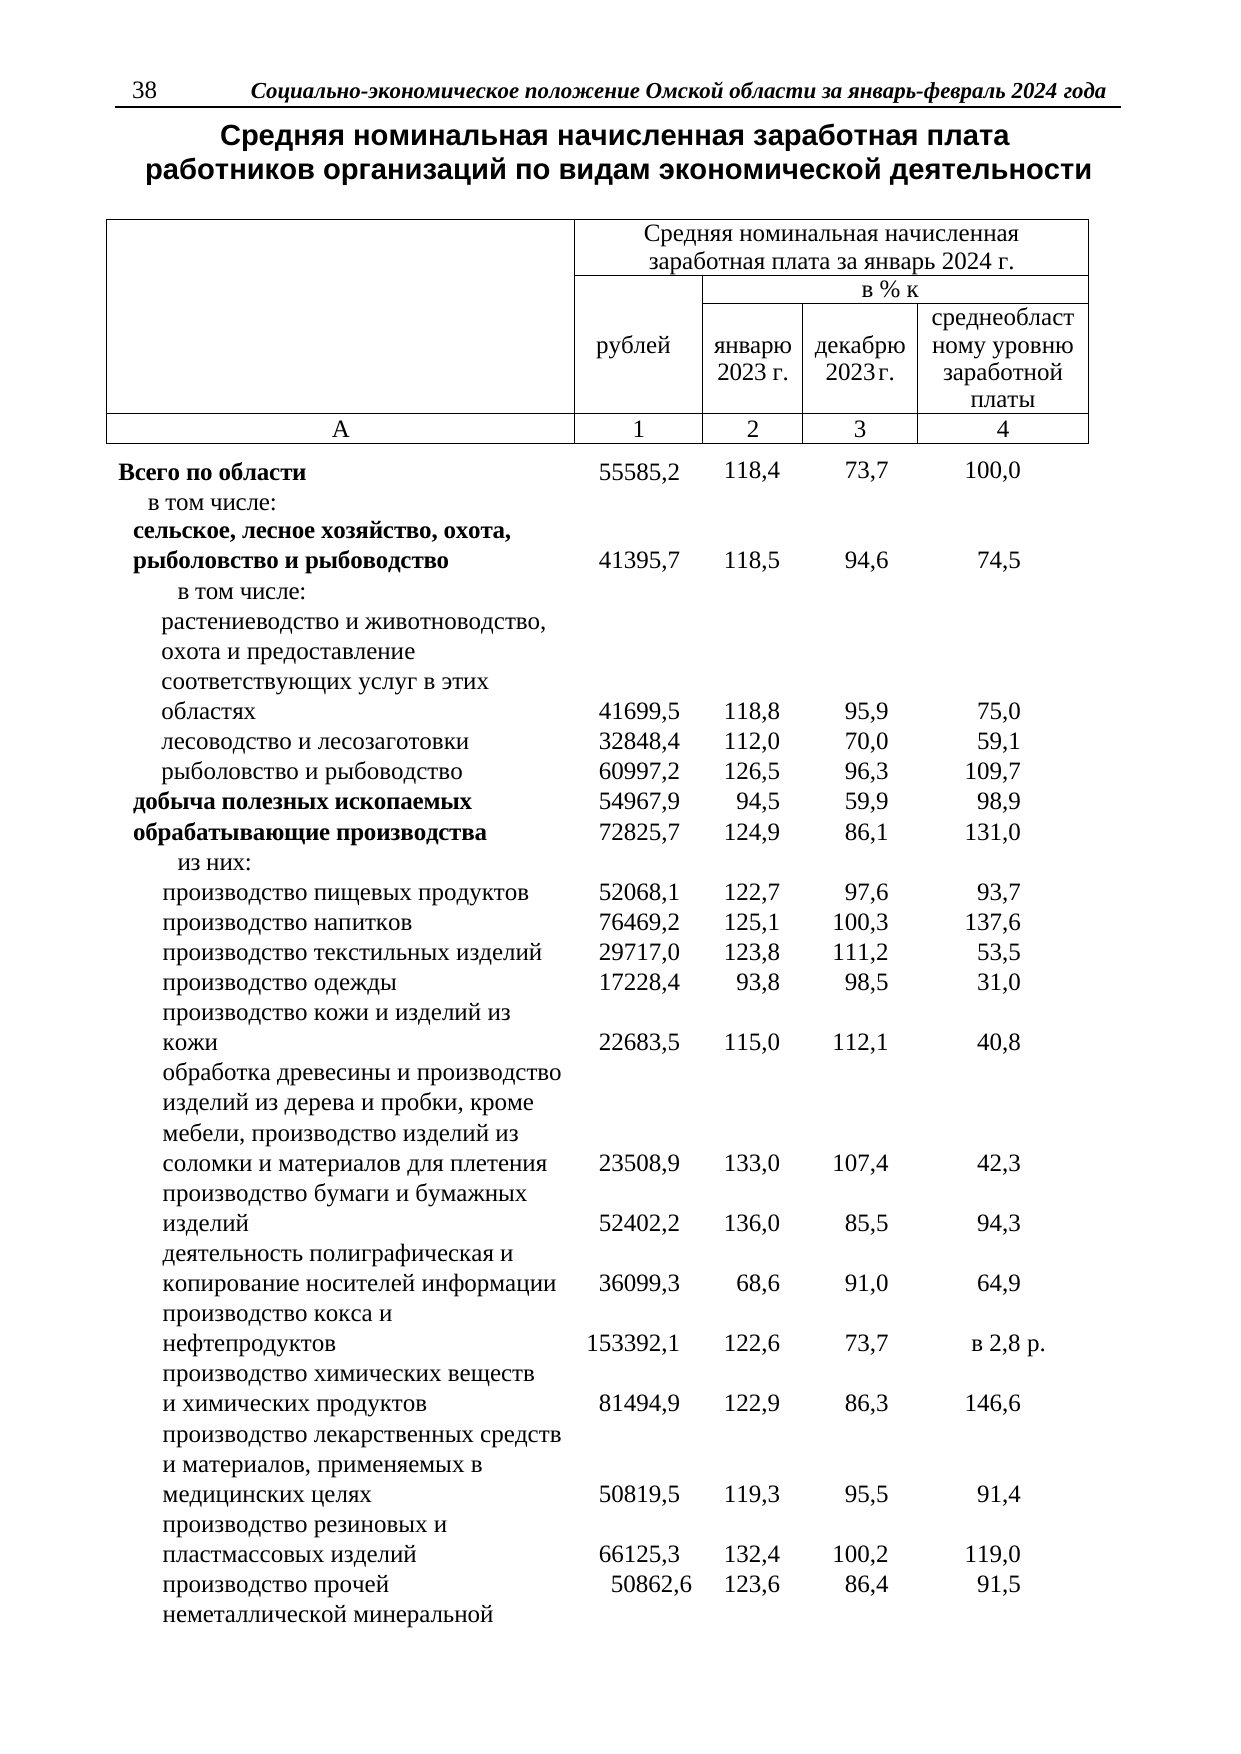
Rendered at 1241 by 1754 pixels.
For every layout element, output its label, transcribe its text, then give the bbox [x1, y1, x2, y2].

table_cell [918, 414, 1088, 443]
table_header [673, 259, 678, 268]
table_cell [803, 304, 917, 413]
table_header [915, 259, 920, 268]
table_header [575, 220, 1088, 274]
text Средняя номинальная начисленная заработная плата работников организаций по видам экономической деятельности [118, 118, 1120, 185]
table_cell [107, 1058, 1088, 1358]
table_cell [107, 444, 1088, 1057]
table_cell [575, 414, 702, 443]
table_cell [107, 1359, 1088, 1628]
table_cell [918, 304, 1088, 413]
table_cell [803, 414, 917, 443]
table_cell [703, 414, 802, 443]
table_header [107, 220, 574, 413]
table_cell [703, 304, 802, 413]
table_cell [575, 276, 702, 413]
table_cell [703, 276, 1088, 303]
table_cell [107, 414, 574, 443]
